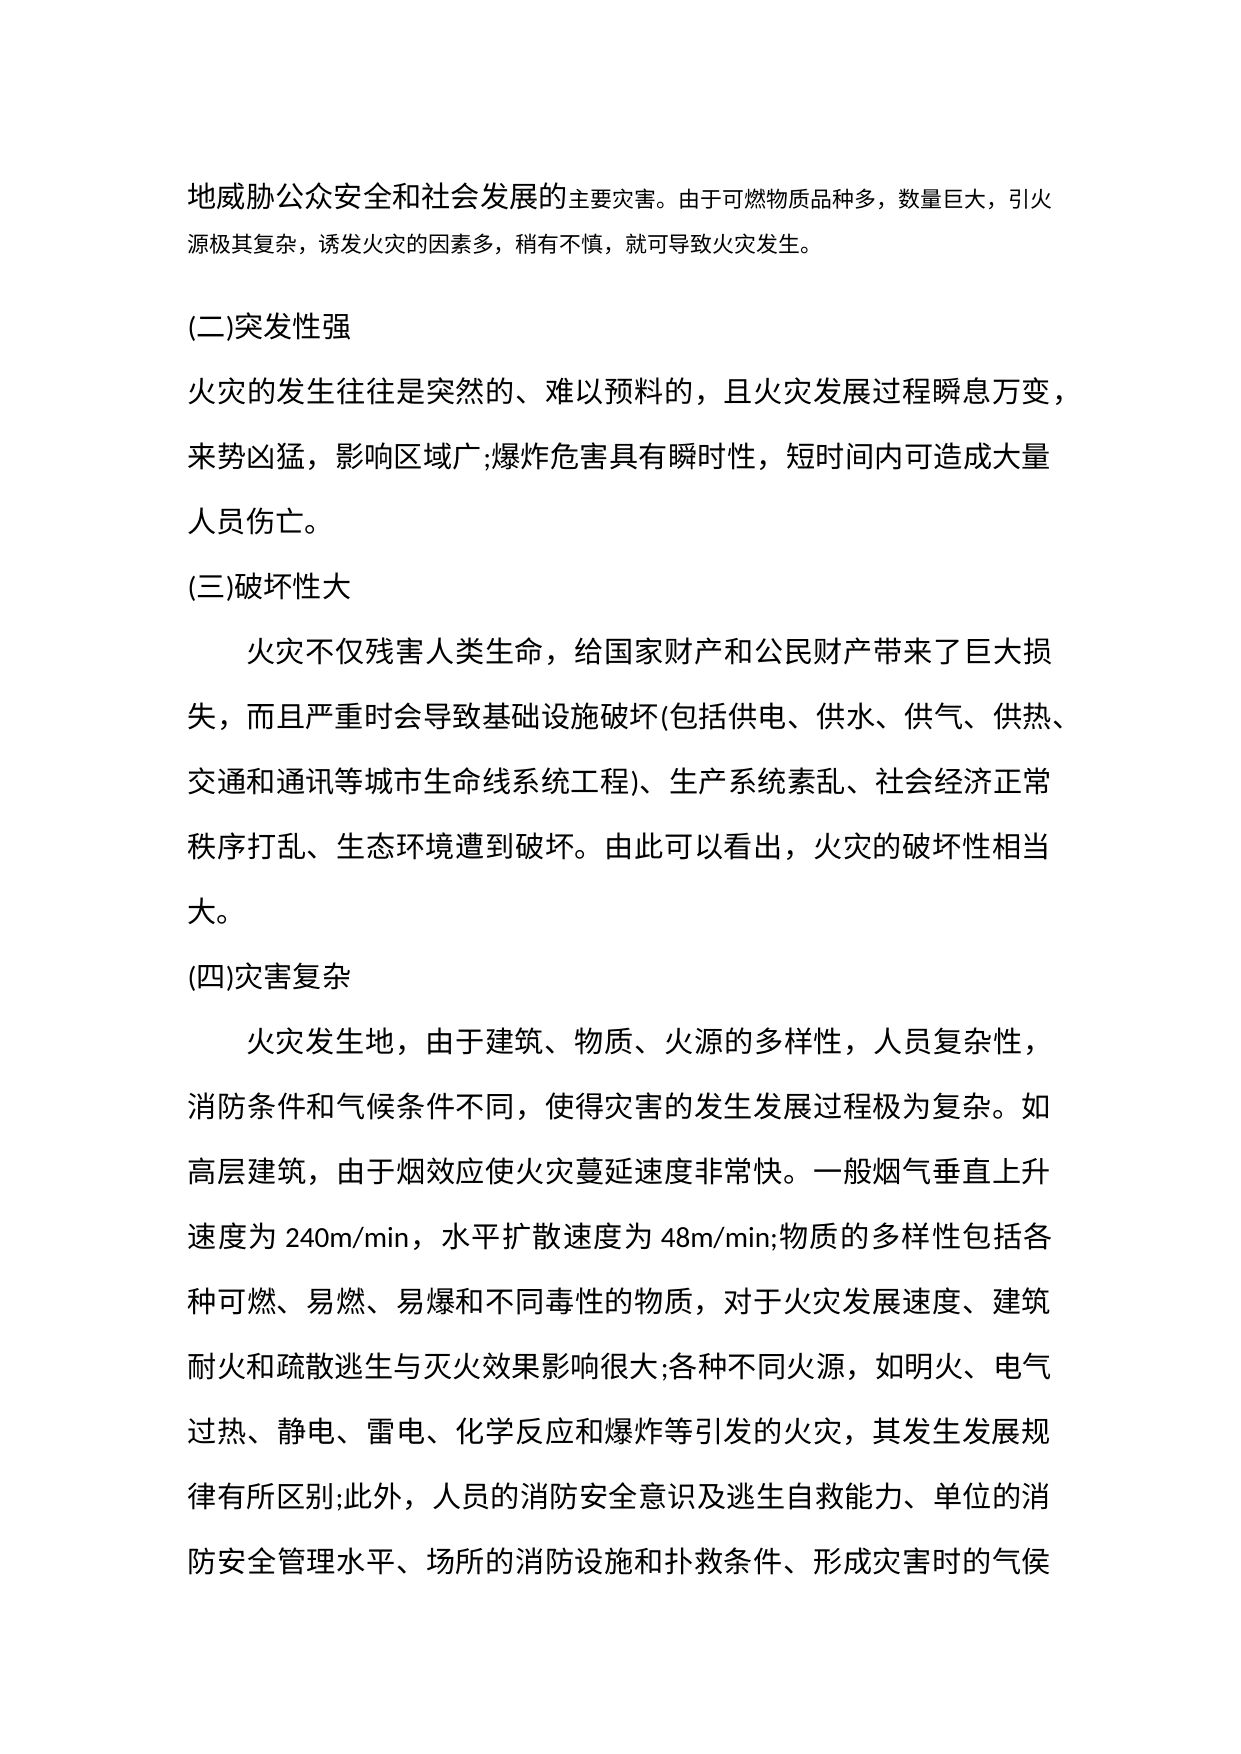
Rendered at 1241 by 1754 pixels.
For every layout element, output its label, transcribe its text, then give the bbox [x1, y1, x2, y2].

text 火灾不仅残害人类生命，给国家财产和公民财产带来了巨大损失，而且严重时会导致基础设施破坏(包括供电、供水、供气、供热、交通和通讯等城市生命线系统工程)、生产系统素乱、社会经济正常秩序打乱、生态环境遭到破坏。由此可以看出，火灾的破坏性相当大。 [187, 617, 1053, 942]
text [187, 1007, 1053, 1592]
text (二)突发性强 [187, 292, 1053, 357]
text (三)破坏性大 [187, 552, 1053, 617]
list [187, 162, 1053, 259]
text 火灾的发生往往是突然的、难以预料的，且火灾发展过程瞬息万变，来势凶猛，影响区域广;爆炸危害具有瞬时性，短时间内可造成大量人员伤亡。 [187, 357, 1053, 552]
text (四)灾害复杂 [187, 942, 1053, 1007]
